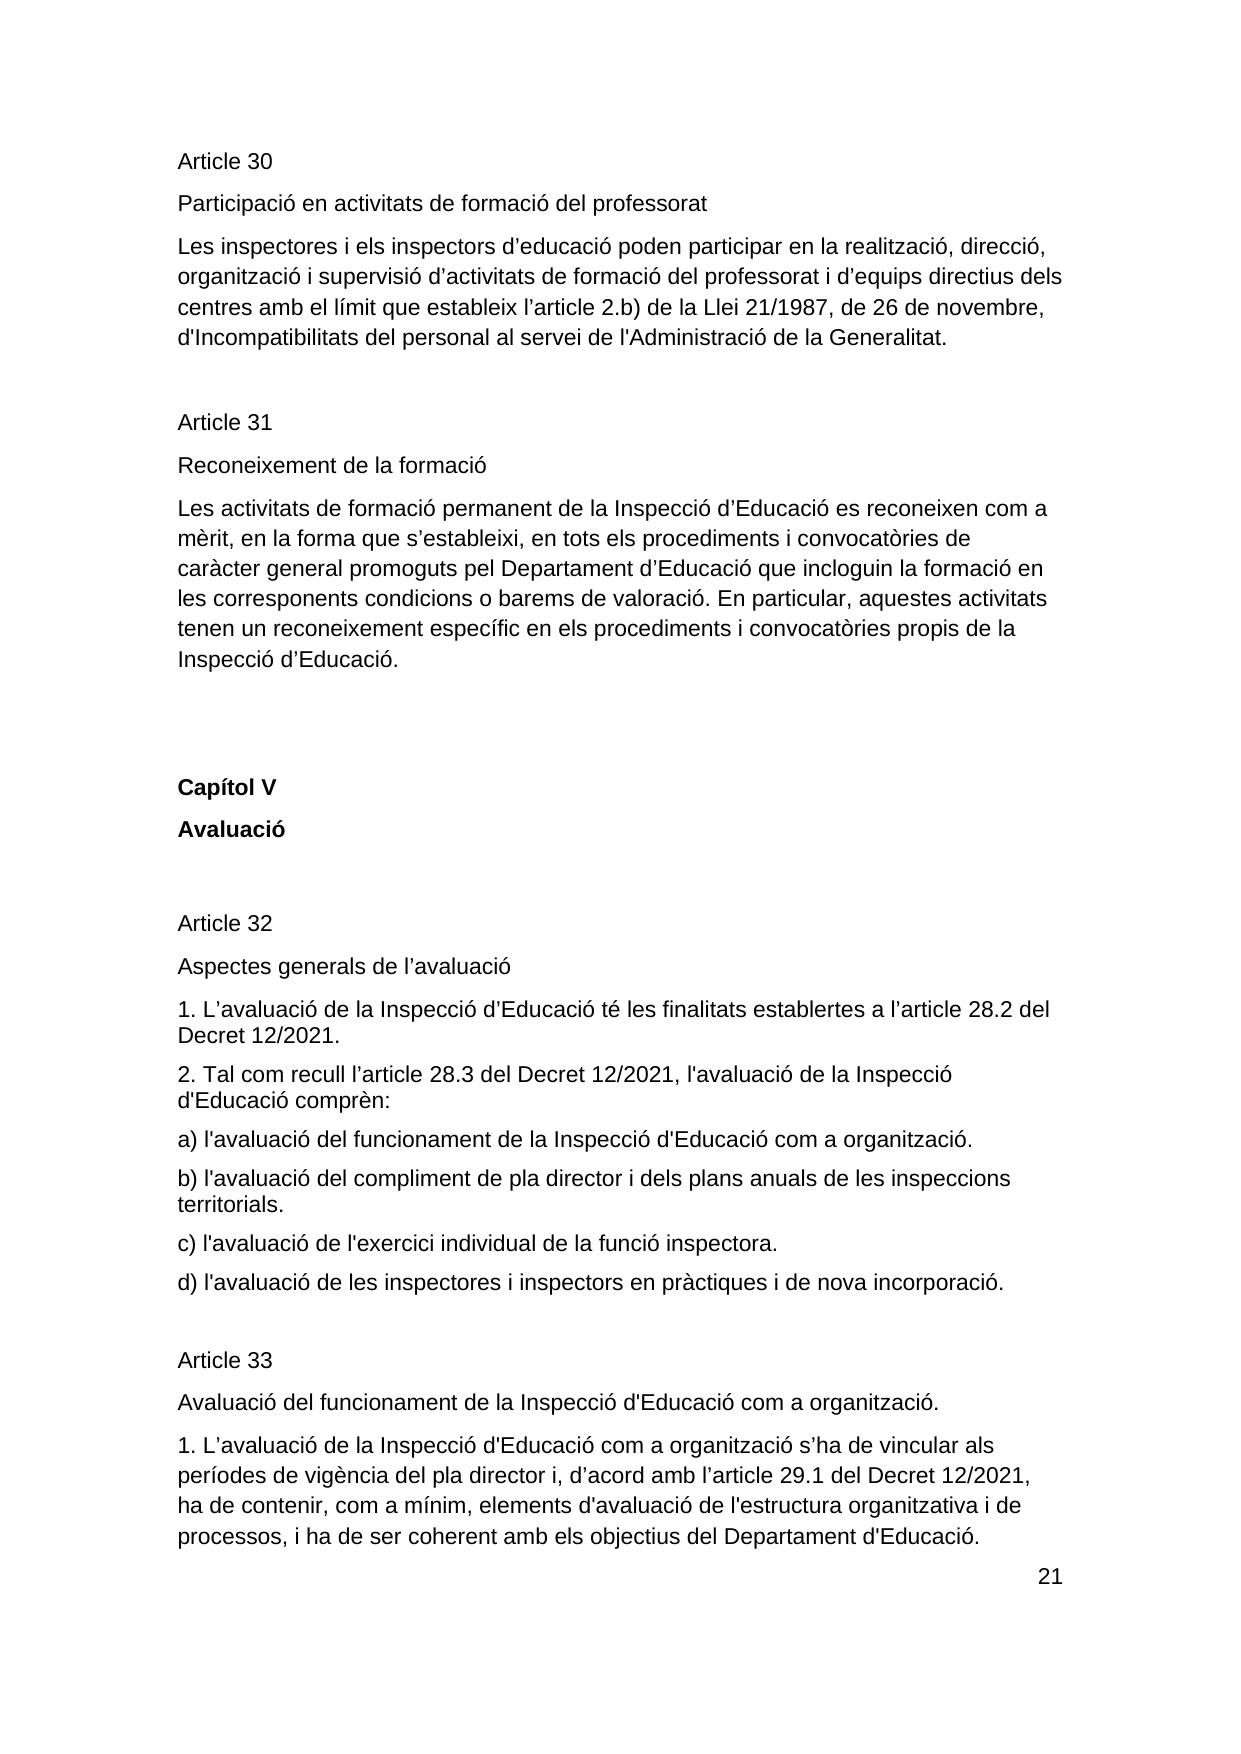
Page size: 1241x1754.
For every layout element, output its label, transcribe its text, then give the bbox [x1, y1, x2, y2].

subtitle Article 30 [177, 148, 1063, 174]
subtitle Article 33 [177, 1347, 1063, 1373]
text a) l'avaluació del funcionament de la Inspecció d'Educació com a organització. [177, 1126, 1063, 1152]
subtitle Reconeixement de la formació [177, 452, 1063, 478]
text 1. L’avaluació de la Inspecció d'Educació com a organització s’ha de vincular als períodes de vigència del pla director i, d’acord amb l’article 29.1 del Decret 12/2021, ha de contenir, com a mínim, elements d'avaluació de l'estructura organitzativa i de processos, i ha de ser coherent amb els objectius del Departament d'Educació. [177, 1432, 1059, 1549]
text 2. Tal com recull l’article 28.3 del Decret 12/2021, l'avaluació de la Inspecció d'Educació comprèn: [177, 1061, 1063, 1113]
subtitle Capítol V [177, 774, 1063, 800]
text Les inspectores i els inspectors d’educació poden participar en la realització, direcció, organització i supervisió d’activitats de formació del professorat i d’equips directius dels centres amb el límit que estableix l’article 2.b) de la Llei 21/1987, de 26 de novembre, d'Incompatibilitats del personal al servei de l'Administració de la Generalitat. [177, 233, 1063, 350]
text 1. L’avaluació de la Inspecció d’Educació té les finalitats establertes a l’article 28.2 del Decret 12/2021. [177, 996, 1063, 1048]
subtitle Aspectes generals de l’avaluació [177, 953, 1063, 979]
subtitle Article 32 [177, 910, 1063, 937]
text b) l'avaluació del compliment de pla director i dels plans anuals de les inspeccions territorials. [177, 1165, 1063, 1218]
text Les activitats de formació permanent de la Inspecció d’Educació es reconeixen com a mèrit, en la forma que s’estableixi, en tots els procediments i convocatòries de caràcter general promoguts pel Departament d’Educació que incloguin la formació en les corresponents condicions o barems de valoració. En particular, aquestes activitats tenen un reconeixement específic en els procediments i convocatòries propis de la Inspecció d’Educació. [177, 494, 1058, 672]
subtitle Article 31 [177, 409, 1063, 436]
text c) l'avaluació de l'exercici individual de la funció inspectora. [177, 1230, 1063, 1256]
subtitle Avaluació del funcionament de la Inspecció d'Educació com a organització. [177, 1389, 1063, 1416]
subtitle Participació en activitats de formació del professorat [177, 190, 1063, 217]
subtitle Avaluació [177, 816, 1063, 843]
text d) l'avaluació de les inspectores i inspectors en pràctiques i de nova incorporació. [177, 1269, 1063, 1295]
